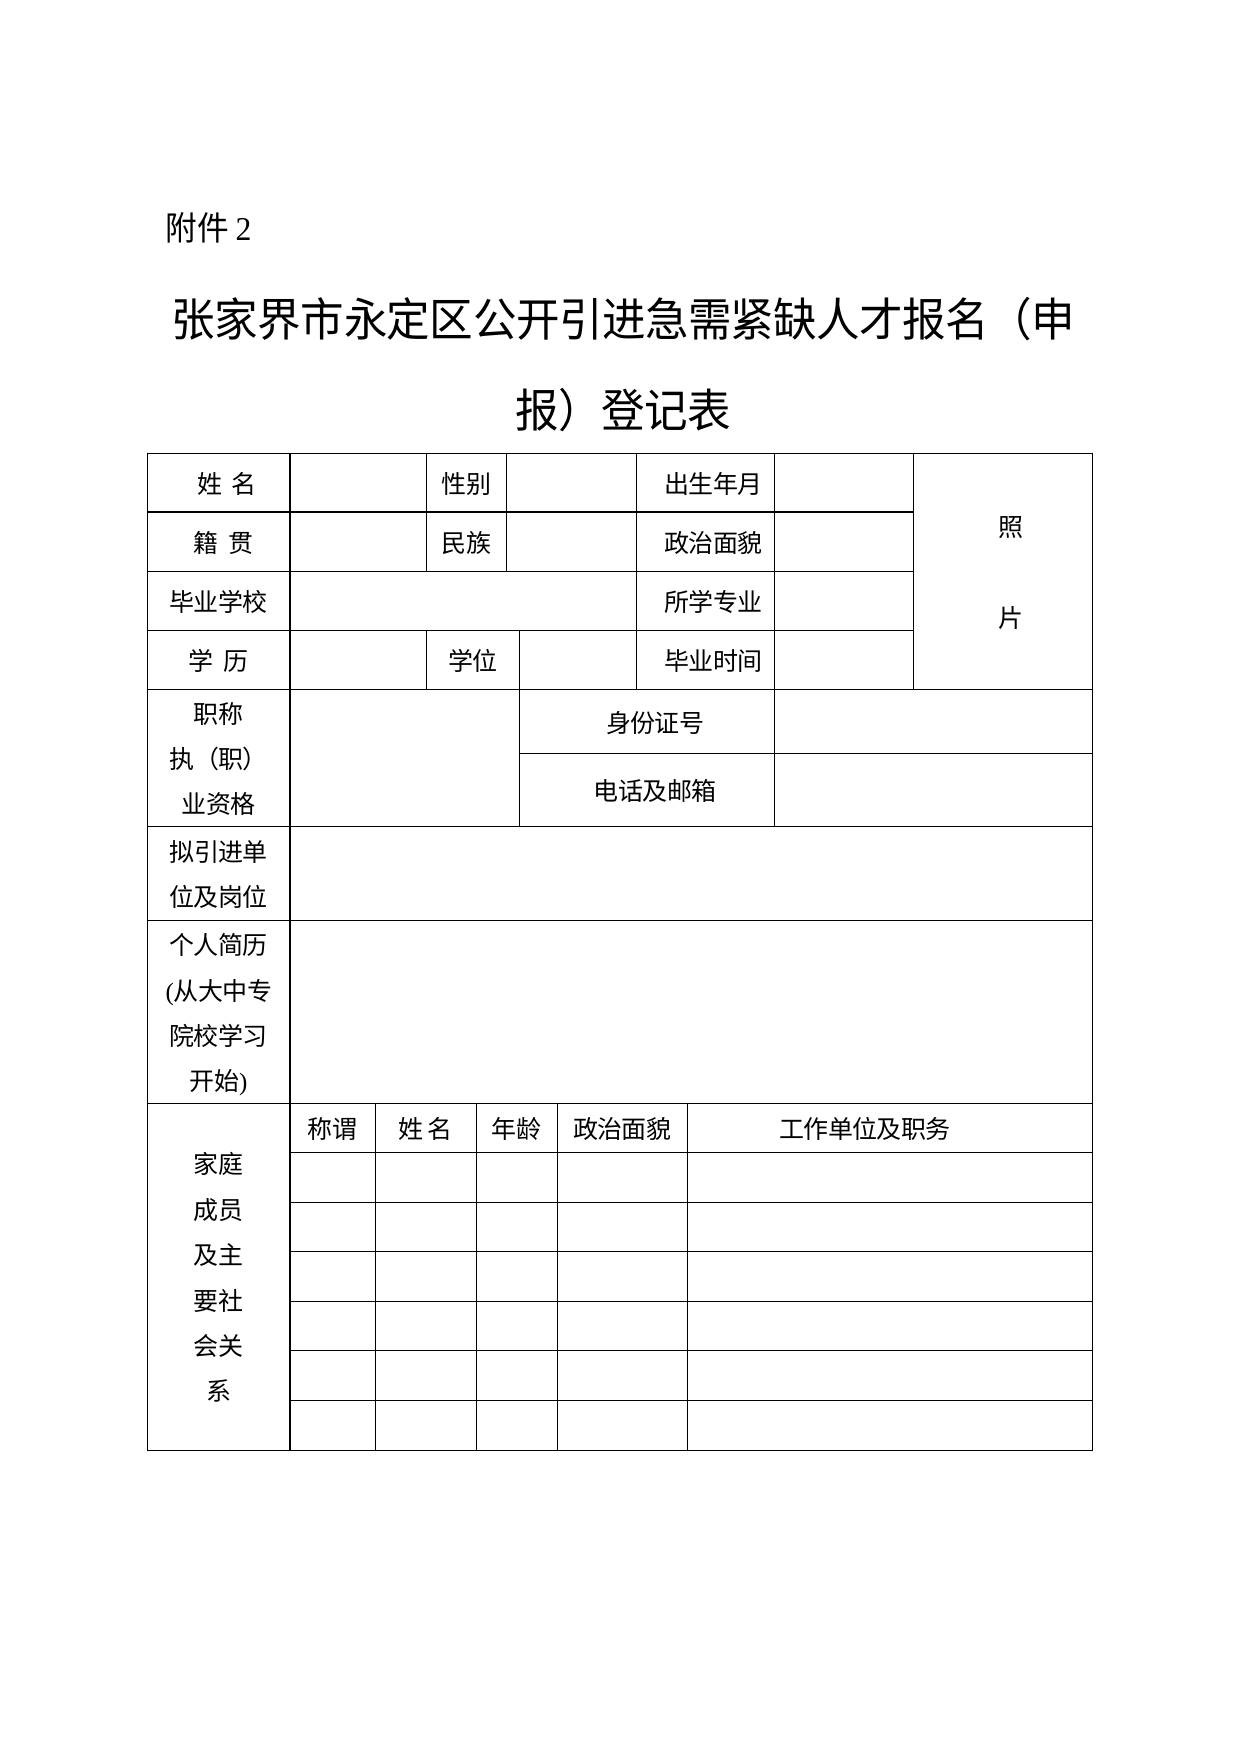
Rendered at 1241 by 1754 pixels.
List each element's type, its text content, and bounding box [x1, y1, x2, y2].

table_cell [291, 513, 426, 571]
table_cell 学 历 [148, 631, 289, 689]
table_cell 所学专业 [637, 572, 774, 629]
table_cell 家庭 成员 及主 要社 会关 系 [148, 1104, 289, 1449]
table_cell 称谓 [291, 1104, 375, 1152]
table_cell [291, 1401, 375, 1449]
table_cell [775, 572, 913, 629]
table_cell [291, 921, 1092, 1102]
table_cell [376, 1351, 476, 1400]
table_cell [291, 631, 426, 689]
table_cell [477, 1401, 557, 1449]
table_cell [477, 1351, 557, 1400]
table_cell [291, 690, 519, 826]
table_cell 工作单位及职务 [688, 1104, 1092, 1152]
table_cell [688, 1351, 1092, 1400]
table_cell [291, 1153, 375, 1202]
table_cell [376, 1401, 476, 1449]
table_cell [291, 1302, 375, 1350]
table_cell [688, 1401, 1092, 1449]
table_cell [376, 1302, 476, 1350]
table_cell [558, 1401, 687, 1449]
table_cell 拟引进单位及岗位 [148, 827, 289, 920]
table_cell [688, 1302, 1092, 1350]
table_cell [477, 1203, 557, 1251]
table_cell [291, 1203, 375, 1251]
table_cell [688, 1153, 1092, 1202]
table_header 出生年月 [637, 454, 774, 511]
table_cell [558, 1252, 687, 1301]
table_cell 政治面貌 [558, 1104, 687, 1152]
table_header [507, 454, 636, 511]
table_cell [558, 1203, 687, 1251]
table_cell [376, 1203, 476, 1251]
text 附件2 [165, 181, 1081, 271]
table_header [291, 454, 426, 511]
table_header 姓 名 [148, 454, 289, 511]
table_cell 个人简历(从大中专院校学习 开始) [148, 921, 289, 1102]
table_cell [291, 827, 1092, 920]
table_cell 职称 执（职）业资格 [148, 690, 289, 826]
table_cell 电话及邮箱 [520, 754, 774, 826]
table_cell 籍 贯 [148, 513, 289, 571]
table_cell [291, 1351, 375, 1400]
table_cell [477, 1302, 557, 1350]
table_cell [477, 1153, 557, 1202]
table_cell [507, 513, 636, 571]
table_cell [520, 631, 636, 689]
table_cell [558, 1302, 687, 1350]
table_cell [688, 1252, 1092, 1301]
table_cell [291, 572, 636, 629]
table_header 照 片 [914, 454, 1092, 689]
table_cell 毕业时间 [637, 631, 774, 689]
table_header 性别 [427, 454, 506, 511]
table_cell 民族 [427, 513, 506, 571]
table_cell [775, 690, 1092, 753]
table_cell [775, 631, 913, 689]
table_cell [376, 1153, 476, 1202]
table_cell [558, 1351, 687, 1400]
table_cell [376, 1252, 476, 1301]
table_cell 毕业学校 [148, 572, 289, 629]
table_cell [775, 513, 913, 571]
table_cell [688, 1203, 1092, 1251]
table_header [775, 454, 913, 511]
table_cell [291, 1252, 375, 1301]
table_cell 学位 [427, 631, 519, 689]
table_cell [477, 1252, 557, 1301]
table_cell 姓 名 [376, 1104, 476, 1152]
table_cell 政治面貌 [637, 513, 774, 571]
table_cell 年龄 [477, 1104, 557, 1152]
table_cell [558, 1153, 687, 1202]
table_cell 身份证号 [520, 690, 774, 753]
text 张家界市永定区公开引进急需紧缺人才报名（申报）登记表 [165, 271, 1081, 452]
table_cell [775, 754, 1092, 826]
